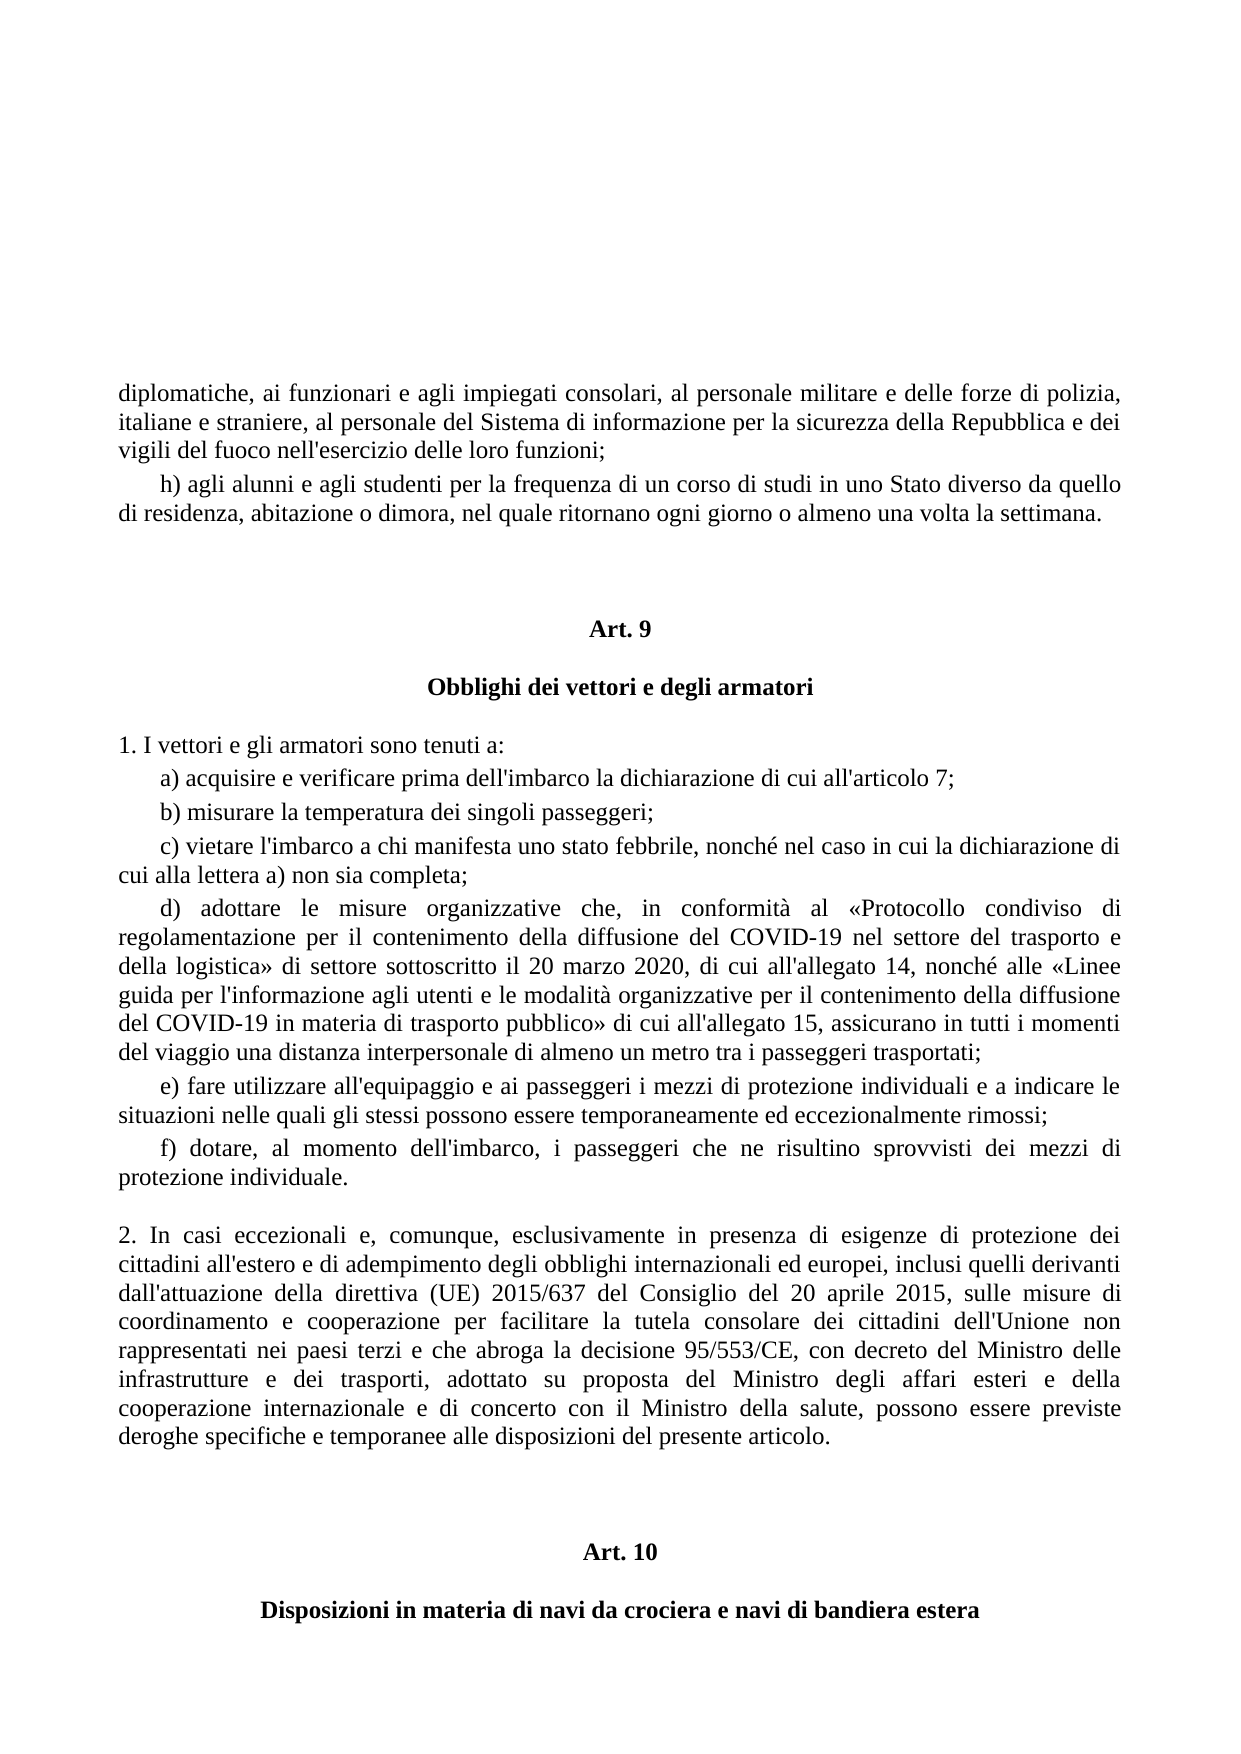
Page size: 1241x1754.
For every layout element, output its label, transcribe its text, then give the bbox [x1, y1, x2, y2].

text Obblighi dei vettori e degli armatori [118, 672, 1122, 701]
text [118, 378, 1122, 464]
text h) agli alunni e agli studenti per la frequenza di un corso di studi in uno Stato diverso da quello di residenza, abitazione o dimora, nel quale ritornano ogni giorno o almeno una volta la settimana. [118, 469, 1122, 527]
text Art. 10 [118, 1537, 1122, 1566]
text b) misurare la temperatura dei singoli passeggeri; [118, 797, 1122, 826]
text Disposizioni in materia di navi da crociera e navi di bandiera estera [118, 1595, 1122, 1624]
text f) dotare, al momento dell'imbarco, i passeggeri che ne risultino sprovvisti dei mezzi di protezione individuale. [118, 1133, 1122, 1191]
text d) adottare le misure organizzative che, in conformità al «Protocollo condiviso di regolamentazione per il contenimento della diffusione del COVID-19 nel settore del trasporto e della logistica» di settore sottoscritto il 20 marzo 2020, di cui all'allegato 14, nonché alle «Linee guida per l'informazione agli utenti e le modalità organizzative per il contenimento della diffusione del COVID-19 in materia di trasporto pubblico» di cui all'allegato 15, assicurano in tutti i momenti del viaggio una distanza interpersonale di almeno un metro tra i passeggeri trasportati; [118, 893, 1122, 1066]
text 1. I vettori e gli armatori sono tenuti a: [118, 730, 1122, 758]
text Art. 9 [118, 614, 1122, 643]
text e) fare utilizzare all'equipaggio e ai passeggeri i mezzi di protezione individuali e a indicare le situazioni nelle quali gli stessi possono essere temporaneamente ed eccezionalmente rimossi; [118, 1071, 1122, 1128]
text a) acquisire e verificare prima dell'imbarco la dichiarazione di cui all'articolo 7; [118, 763, 1122, 792]
text c) vietare l'imbarco a chi manifesta uno stato febbrile, nonché nel caso in cui la dichiarazione di cui alla lettera a) non sia completa; [118, 831, 1122, 888]
text 2. In casi eccezionali e, comunque, esclusivamente in presenza di esigenze di protezione dei cittadini all'estero e di adempimento degli obblighi internazionali ed europei, inclusi quelli derivanti dall'attuazione della direttiva (UE) 2015/637 del Consiglio del 20 aprile 2015, sulle misure di coordinamento e cooperazione per facilitare la tutela consolare dei cittadini dell'Unione non rappresentati nei paesi terzi e che abroga la decisione 95/553/CE, con decreto del Ministro delle infrastrutture e dei trasporti, adottato su proposta del Ministro degli affari esteri e della cooperazione internazionale e di concerto con il Ministro della salute, possono essere previste deroghe specifiche e temporanee alle disposizioni del presente articolo. [118, 1220, 1122, 1450]
